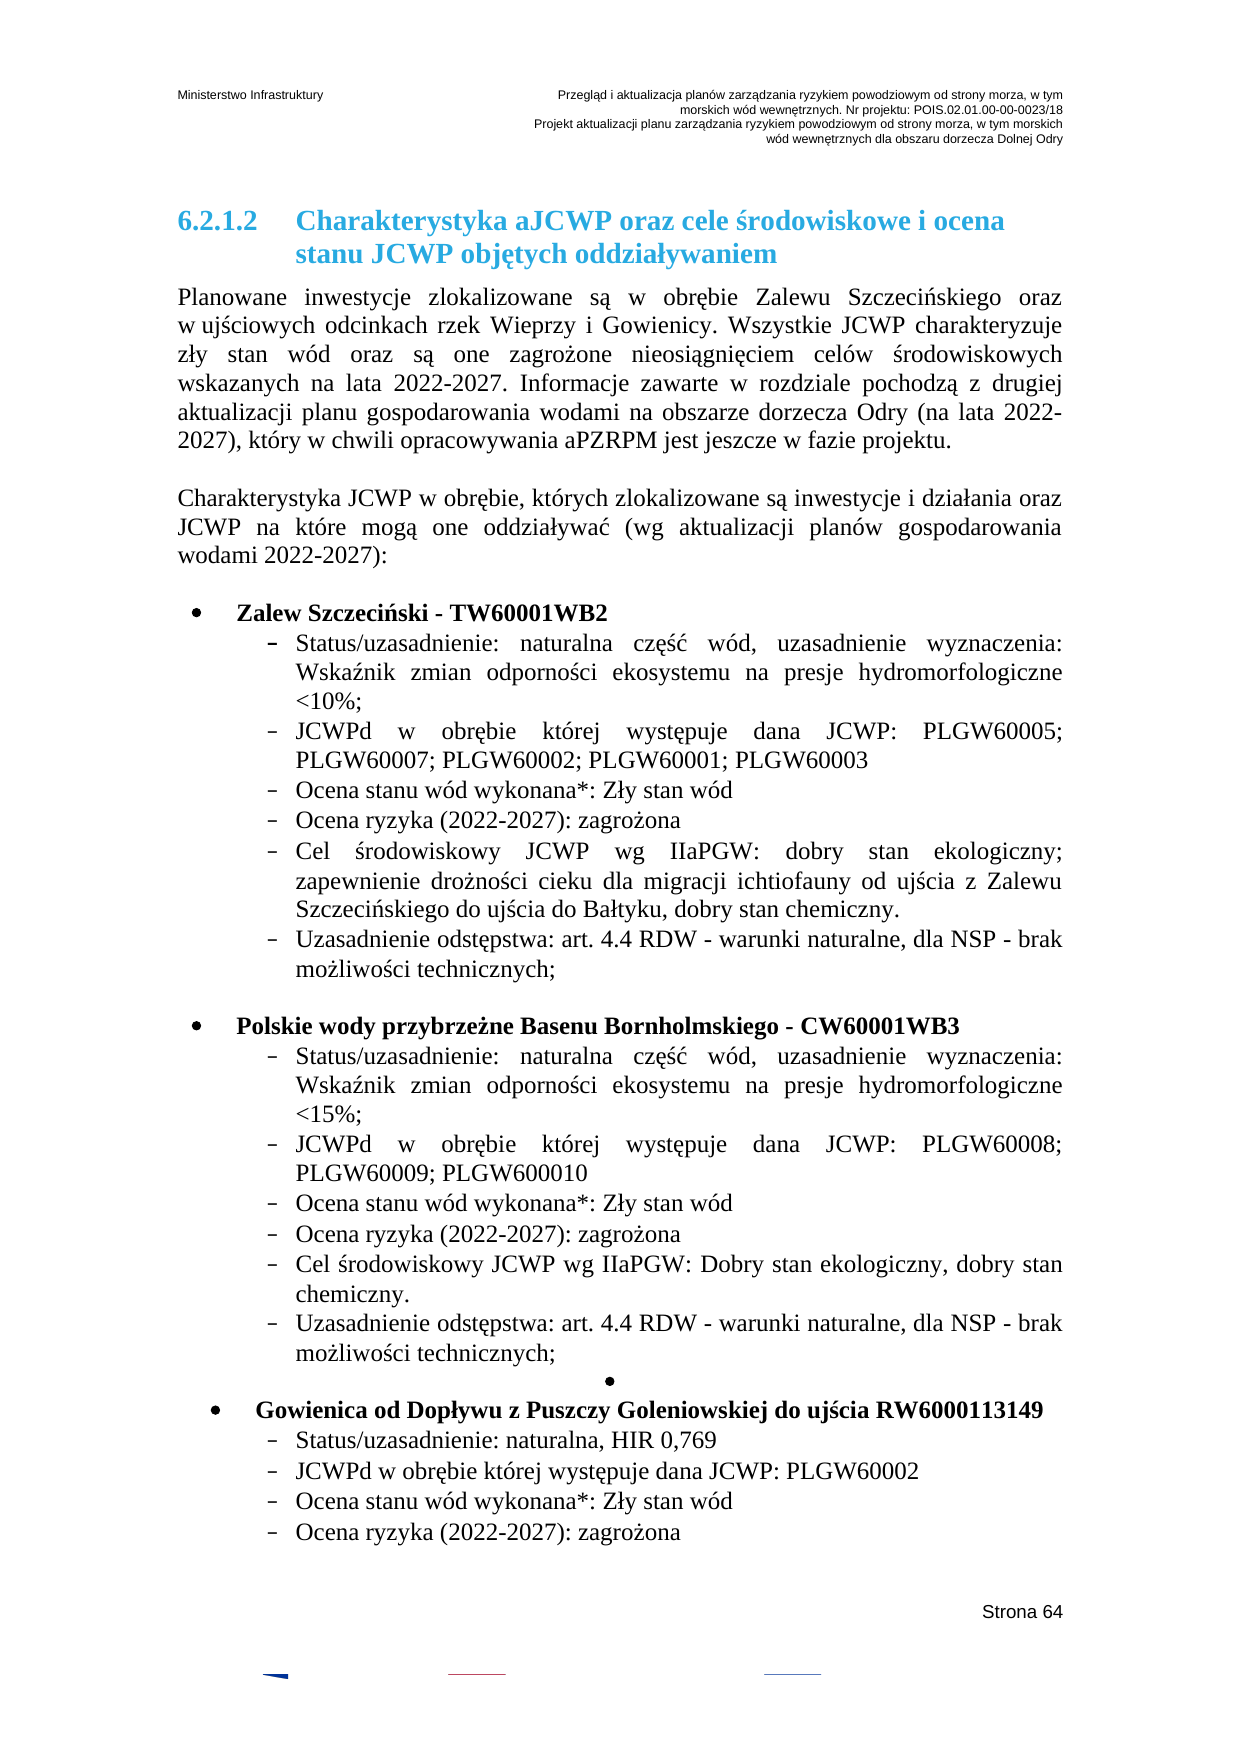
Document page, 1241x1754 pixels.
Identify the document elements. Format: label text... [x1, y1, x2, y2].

list Ocena stanu wód wykonana*: Zły stan wód [266, 1485, 1063, 1516]
list Ocena ryzyka (2022-2027): zagrożona [266, 1516, 1063, 1546]
list Ocena ryzyka (2022-2027): zagrożona [266, 805, 1063, 835]
list Status/uzasadnienie: naturalna część wód, uzasadnienie wyznaczenia: Wskaźnik zmian odporności ekosystemu na presje hydromorfologiczne <15%; [266, 1040, 1063, 1128]
list JCWPd w obrębie której występuje dana JCWP: PLGW60002 [266, 1455, 1063, 1485]
list Zalew Szczeciński - TW60001WB2 [192, 598, 1063, 627]
list Gowienica od Dopływu z Puszczy Goleniowskiej do ujścia RW6000113149 [192, 1396, 1063, 1424]
list Ocena stanu wód wykonana*: Zły stan wód [266, 1187, 1063, 1218]
list Charakterystyka JCWP w obrębie, których zlokalizowane są inwestycje i działania oraz JCWP na które mogą one oddziaływać (wg aktualizacji planów gospodarowania wodami 2022-2027): [177, 483, 1063, 569]
picture [250, 1674, 834, 1691]
list Uzasadnienie odstępstwa: art. 4.4 RDW - warunki naturalne, dla NSP - brak możliwości technicznych; [266, 923, 1063, 982]
list Polskie wody przybrzeżne Basenu Bornholmskiego - CW60001WB3 [192, 1011, 1063, 1040]
list JCWPd w obrębie której występuje dana JCWP: PLGW60008; PLGW60009; PLGW600010 [266, 1128, 1063, 1187]
list Status/uzasadnienie: naturalna część wód, uzasadnienie wyznaczenia: Wskaźnik zmian odporności ekosystemu na presje hydromorfologiczne <10%; [266, 627, 1063, 715]
list Ocena stanu wód wykonana*: Zły stan wód [266, 774, 1063, 805]
list JCWPd w obrębie której występuje dana JCWP: PLGW60005; PLGW60007; PLGW60002; PLGW60001; PLGW60003 [266, 715, 1063, 774]
list Uzasadnienie odstępstwa: art. 4.4 RDW - warunki naturalne, dla NSP - brak możliwości technicznych; [266, 1308, 1063, 1367]
list Charakterystyka aJCWP oraz cele środowiskowe i ocena stanu JCWP objętych oddziaływaniem [177, 203, 1063, 270]
list Status/uzasadnienie: naturalna, HIR 0,769 [266, 1424, 1063, 1455]
list Cel środowiskowy JCWP wg IIaPGW: Dobry stan ekologiczny, dobry stan chemiczny. [266, 1248, 1063, 1308]
list Planowane inwestycje zlokalizowane są w obrębie Zalewu Szczecińskiego oraz w ujściowych odcinkach rzek Wieprzy i Gowienicy. Wszystkie JCWP charakteryzuje zły stan wód oraz są one zagrożone nieosiągnięciem celów środowiskowych wskazanych na lata 2022-2027. Informacje zawarte w rozdziale pochodzą z drugiej aktualizacji planu gospodarowania wodami na obszarze dorzecza Odry (na lata 2022-2027), który w chwili opracowywania aPZRPM jest jeszcze w fazie projektu. [177, 282, 1063, 454]
list Ocena ryzyka (2022-2027): zagrożona [266, 1218, 1063, 1248]
list Cel środowiskowy JCWP wg IIaPGW: dobry stan ekologiczny; zapewnienie drożności cieku dla migracji ichtiofauny od ujścia z Zalewu Szczecińskiego do ujścia do Bałtyku, dobry stan chemiczny. [266, 835, 1063, 923]
